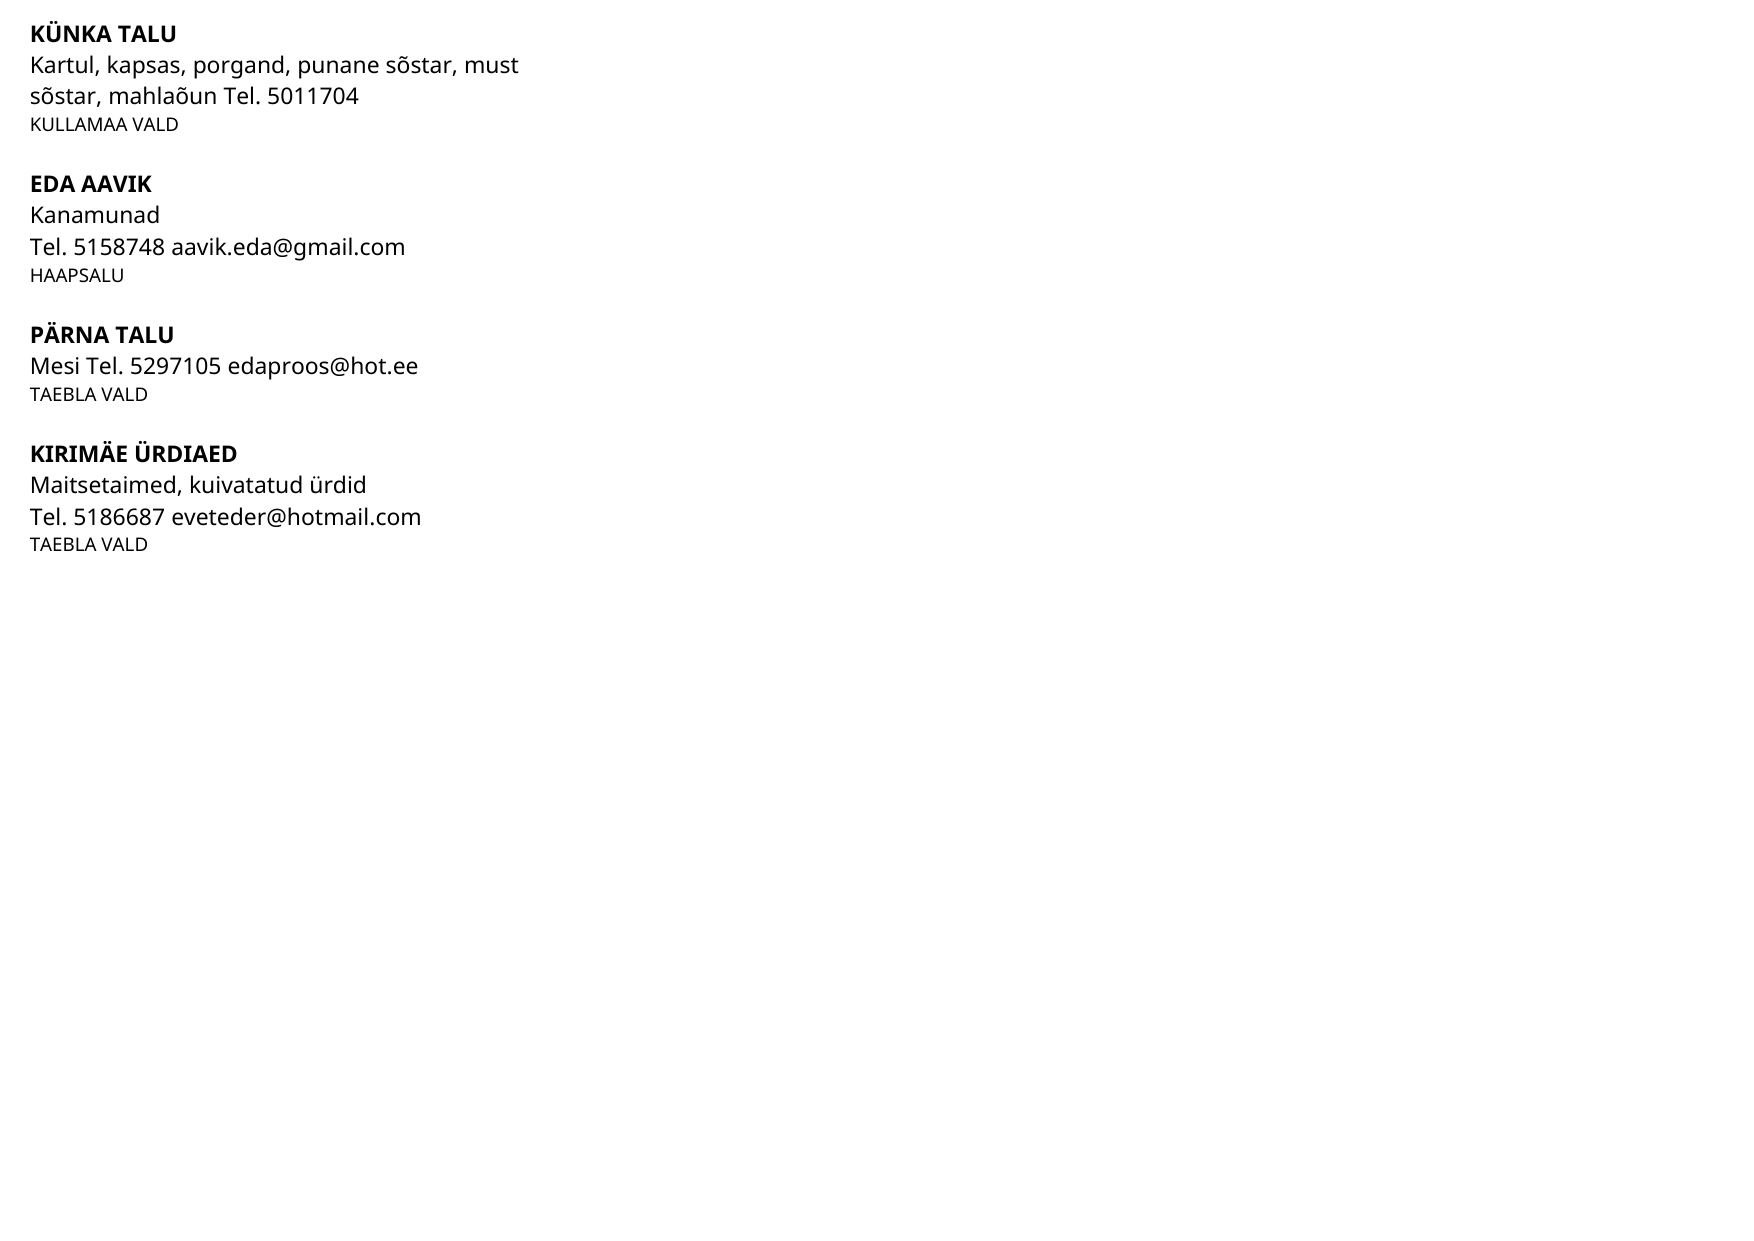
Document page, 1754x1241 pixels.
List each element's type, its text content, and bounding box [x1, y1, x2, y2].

text Tel. 5158748 aavik.eda@gmail.com [29, 231, 534, 262]
text Eda Aavik [29, 168, 534, 199]
text Mesi Tel. 5297105 edaproos@hot.ee [29, 350, 534, 381]
text Maitsetaimed, kuivatatud ürdid [29, 469, 534, 501]
text TAEBLA VALD [29, 532, 534, 557]
text Künka talu [29, 18, 534, 49]
text KULLAMAA VALD [29, 111, 534, 137]
text Kartul, kapsas, porgand, punane sõstar, must sõstar, mahlaõun Tel. 5011704 [29, 49, 534, 111]
text Tel. 5186687 eveteder@hotmail.com [29, 501, 534, 532]
text Kirimäe ürdiaed [29, 438, 534, 469]
text TAEBLA VALD [29, 381, 534, 407]
text Pärna Talu [29, 319, 534, 350]
text Kanamunad [29, 199, 534, 231]
text Haapsalu [29, 262, 534, 287]
